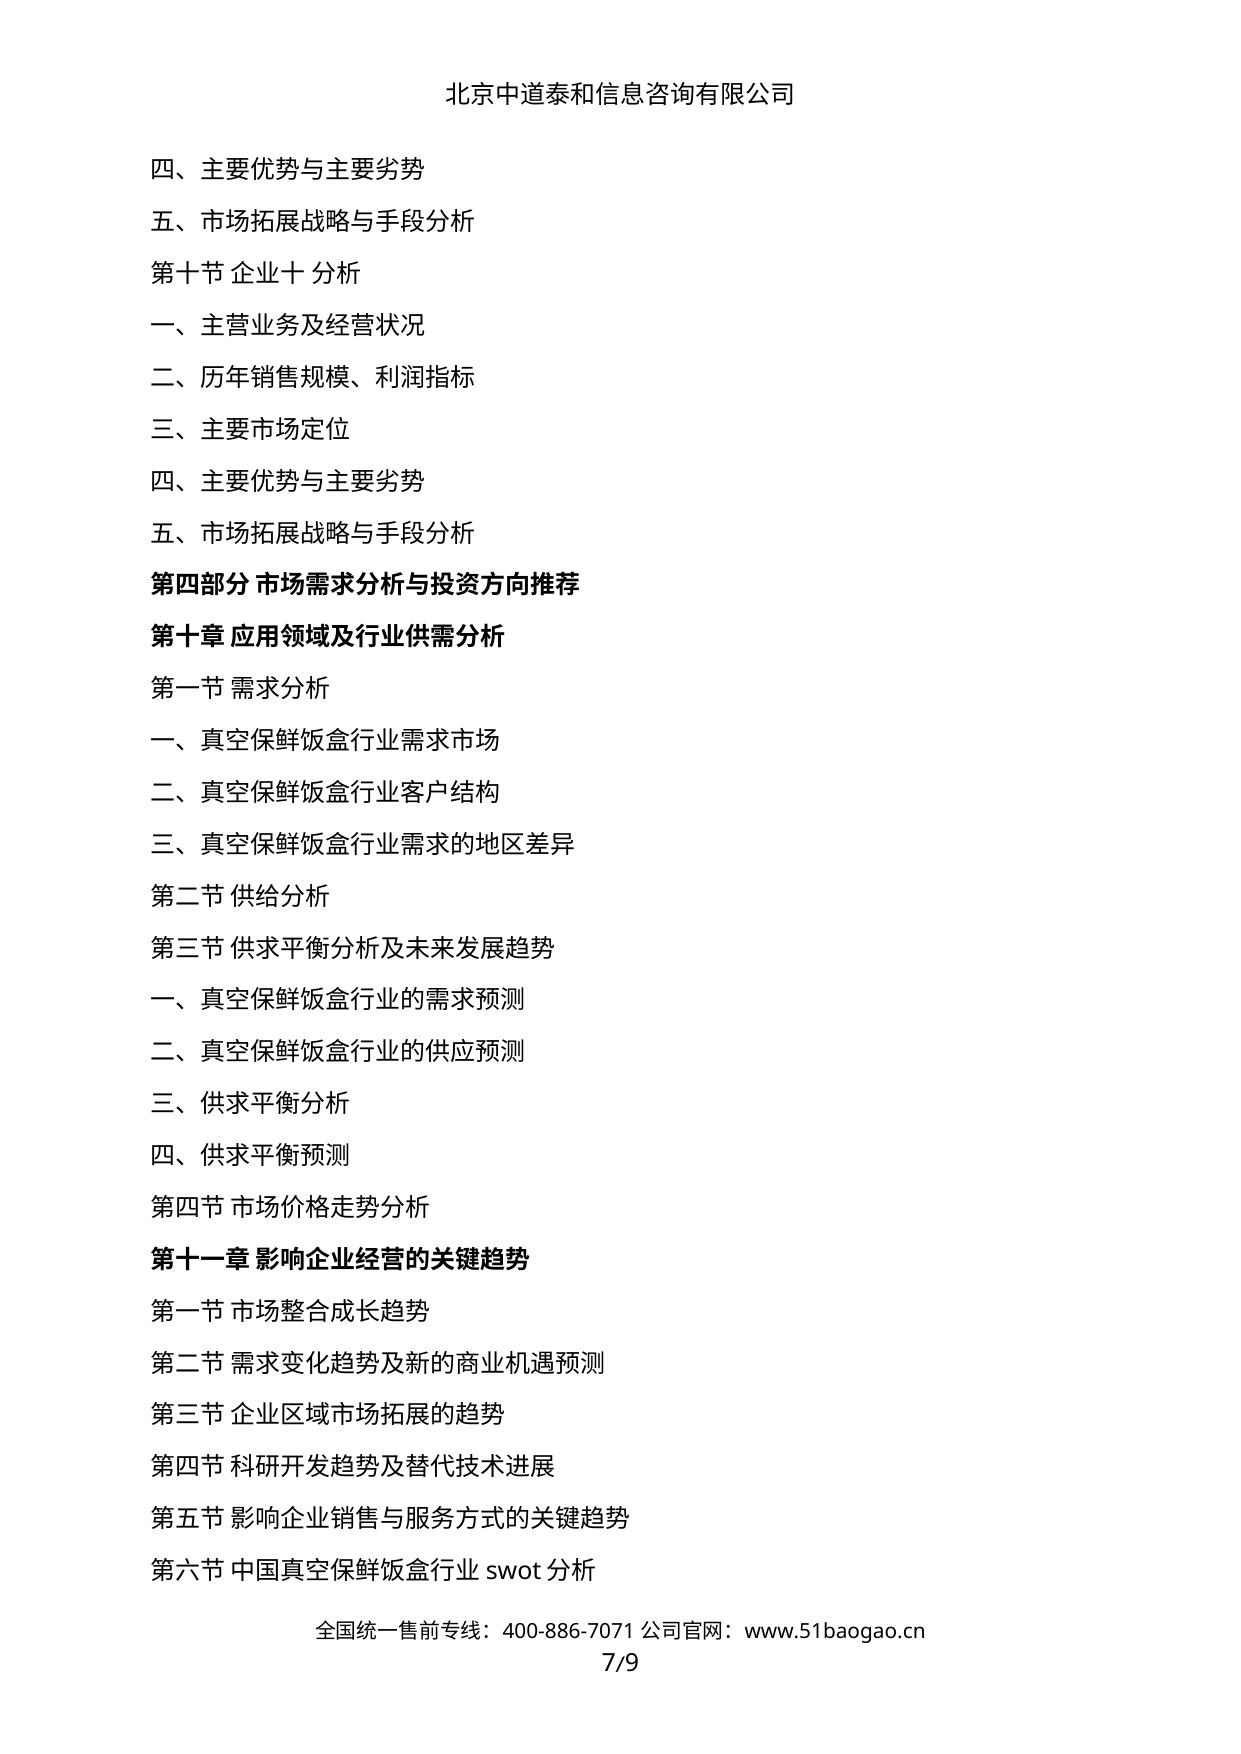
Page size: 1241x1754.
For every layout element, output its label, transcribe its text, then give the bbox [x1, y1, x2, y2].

text 二、历年销售规模、利润指标 [150, 357, 1090, 394]
text 第十节 企业十 分析 [150, 254, 1090, 290]
text 一、真空保鲜饭盒行业的需求预测 [150, 980, 1090, 1016]
text 三、真空保鲜饭盒行业需求的地区差异 [150, 824, 1090, 861]
text 第二节 供给分析 [150, 876, 1090, 912]
text 五、市场拓展战略与手段分析 [150, 513, 1090, 549]
text 第十一章 影响企业经营的关键趋势 [150, 1239, 1090, 1276]
text 三、供求平衡分析 [150, 1084, 1090, 1120]
text 第十章 应用领域及行业供需分析 [150, 617, 1090, 653]
text 二、真空保鲜饭盒行业的供应预测 [150, 1032, 1090, 1068]
text 第一节 市场整合成长趋势 [150, 1291, 1090, 1327]
text 一、主营业务及经营状况 [150, 306, 1090, 342]
text 一、真空保鲜饭盒行业需求市场 [150, 721, 1090, 757]
text 第六节 中国真空保鲜饭盒行业swot分析 [150, 1551, 1090, 1587]
text 第四部分 市场需求分析与投资方向推荐 [150, 565, 1090, 601]
text 第一节 需求分析 [150, 669, 1090, 705]
text 第二节 需求变化趋势及新的商业机遇预测 [150, 1343, 1090, 1379]
text 三、主要市场定位 [150, 409, 1090, 446]
text 四、供求平衡预测 [150, 1136, 1090, 1172]
text 五、市场拓展战略与手段分析 [150, 202, 1090, 238]
text 四、主要优势与主要劣势 [150, 461, 1090, 497]
text 第三节 企业区域市场拓展的趋势 [150, 1395, 1090, 1431]
text 第四节 市场价格走势分析 [150, 1187, 1090, 1224]
text 第四节 科研开发趋势及替代技术进展 [150, 1447, 1090, 1483]
text 四、主要优势与主要劣势 [150, 150, 1090, 186]
text 第三节 供求平衡分析及未来发展趋势 [150, 928, 1090, 964]
text 二、真空保鲜饭盒行业客户结构 [150, 772, 1090, 809]
text 第五节 影响企业销售与服务方式的关键趋势 [150, 1499, 1090, 1535]
